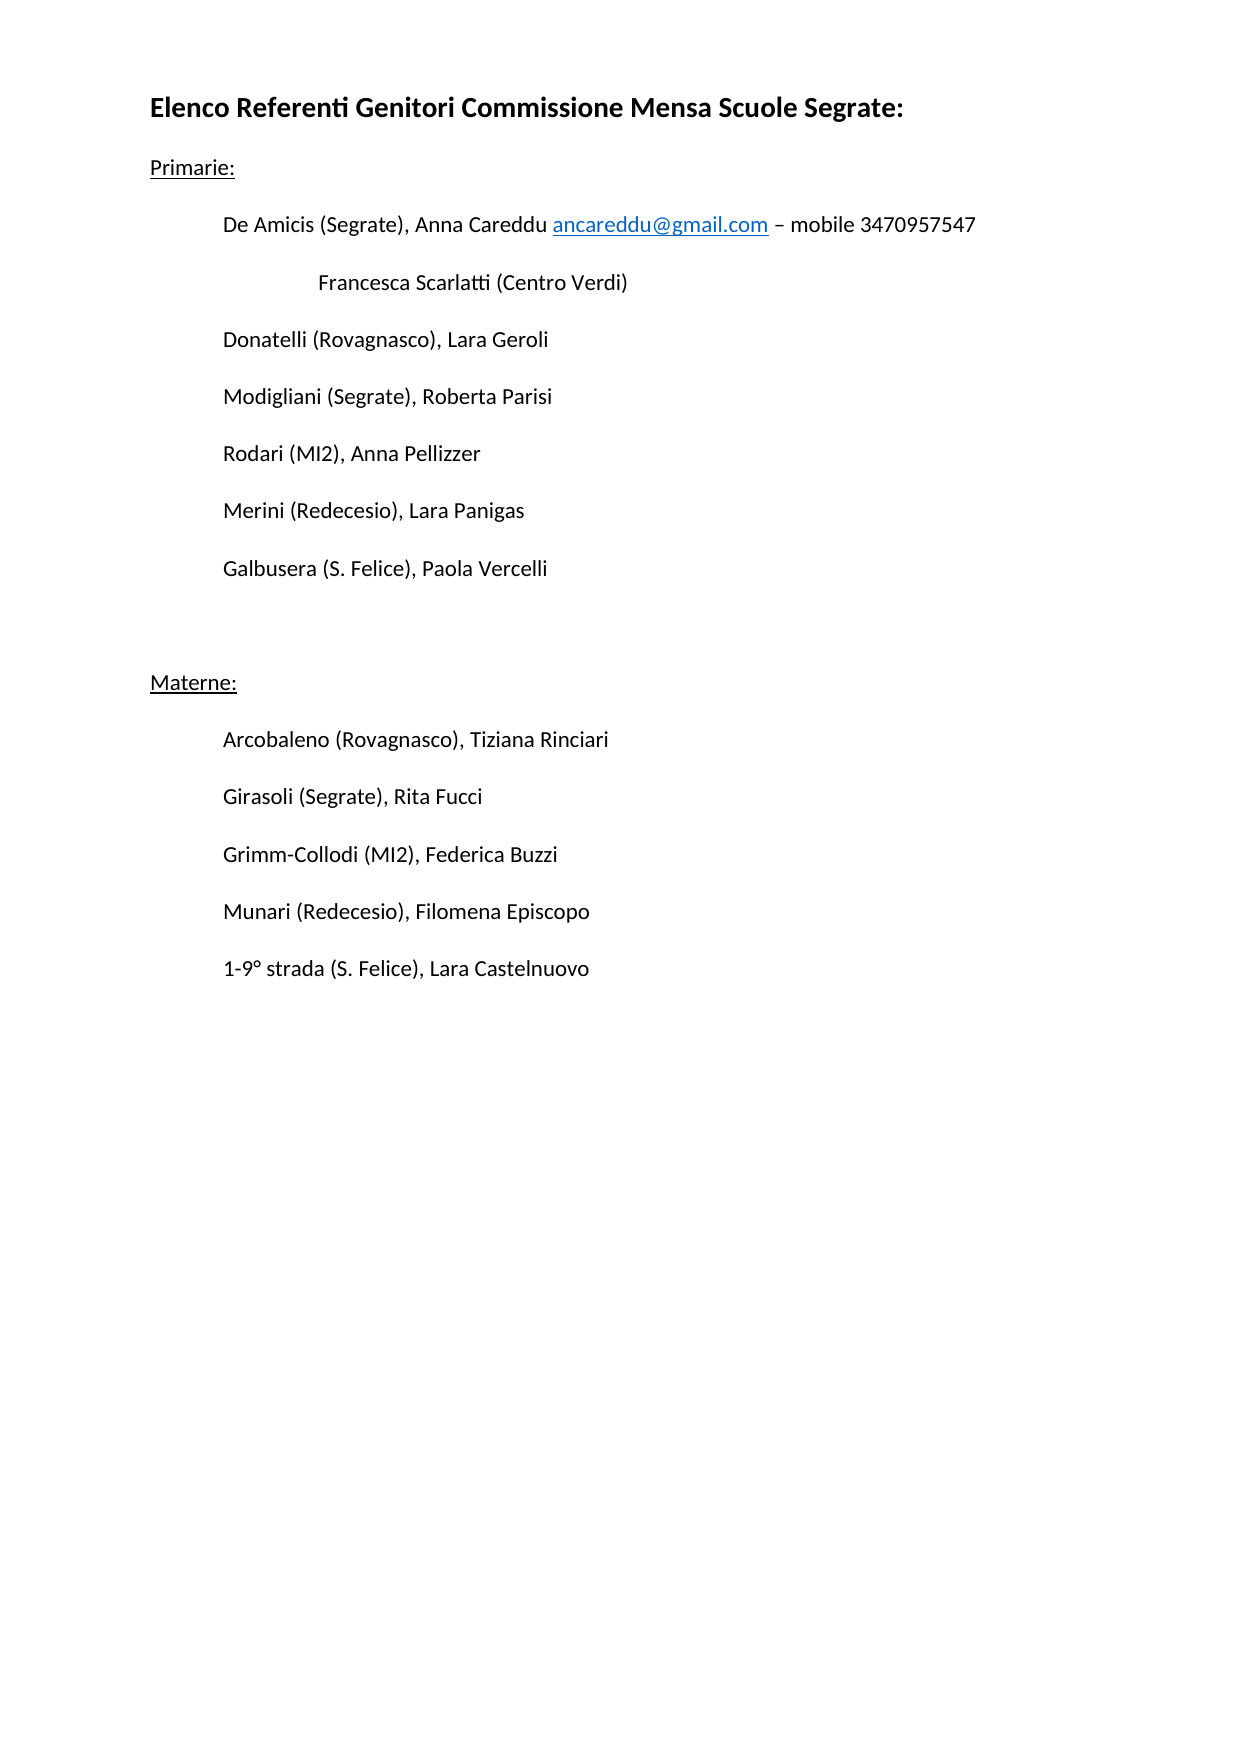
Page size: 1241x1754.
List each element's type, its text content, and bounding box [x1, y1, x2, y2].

text Modigliani (Segrate), Roberta Parisi [150, 382, 1090, 410]
text Galbusera (S. Felice), Paola Vercelli [150, 554, 1090, 582]
text Girasoli (Segrate), Rita Fucci [150, 782, 1090, 811]
text Elenco Referenti Genitori Commissione Mensa Scuole Segrate: [150, 89, 1090, 124]
text Arcobaleno (Rovagnasco), Tiziana Rinciari [150, 725, 1090, 753]
text 1-9° strada (S. Felice), Lara Castelnuovo [150, 954, 1090, 982]
text Francesca Scarlatti (Centro Verdi) [224, 268, 1090, 296]
text De Amicis (Segrate), Anna Careddu ancareddu@gmail.com – mobile 3470957547 [150, 211, 1090, 239]
text Primarie: [150, 153, 1090, 181]
text Donatelli (Rovagnasco), Lara Geroli [150, 325, 1090, 353]
text Munari (Redecesio), Filomena Episcopo [150, 897, 1090, 925]
text Rodari (MI2), Anna Pellizzer [150, 439, 1090, 467]
text Materne: [150, 668, 1090, 696]
text Merini (Redecesio), Lara Panigas [150, 497, 1090, 524]
text Grimm-Collodi (MI2), Federica Buzzi [150, 840, 1090, 868]
